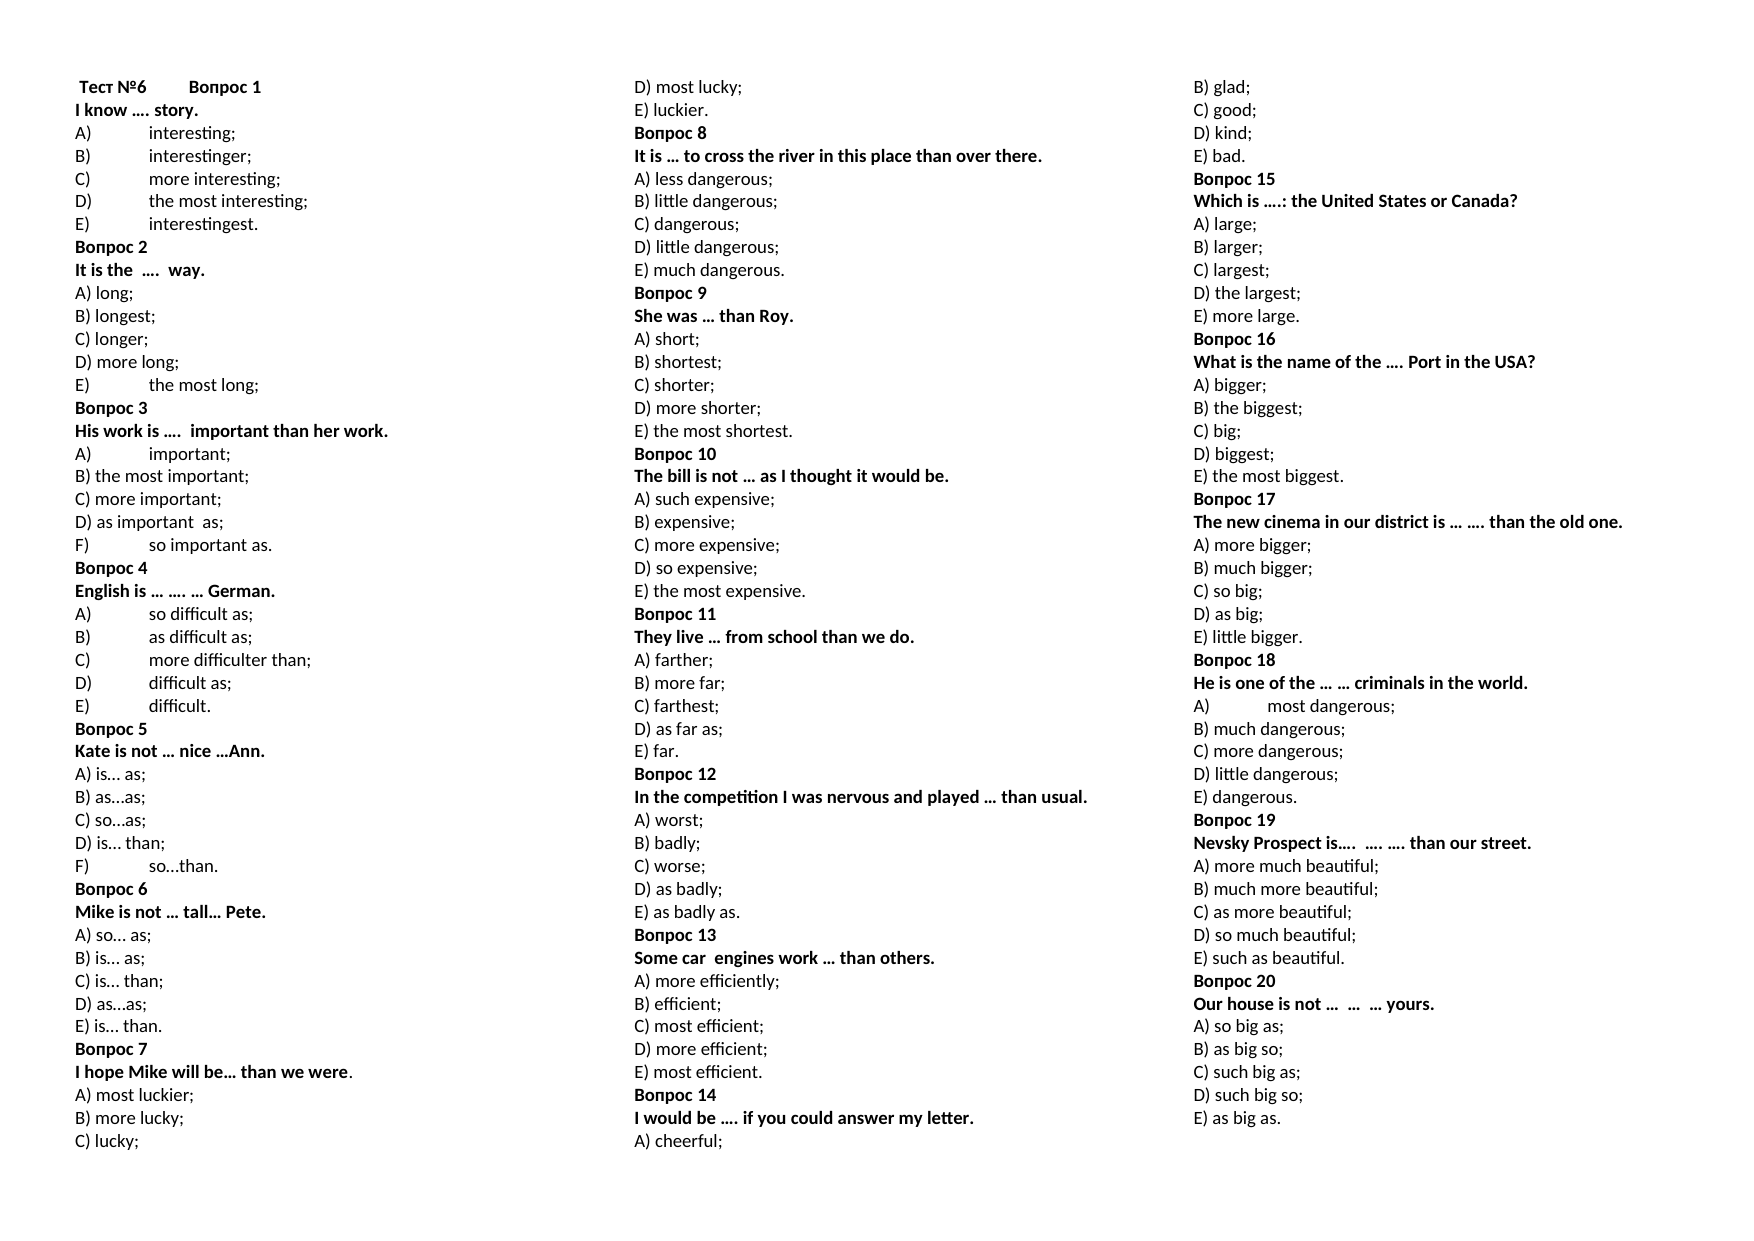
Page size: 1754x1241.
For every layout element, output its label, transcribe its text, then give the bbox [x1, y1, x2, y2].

text E) as big as. [1193, 1106, 1679, 1129]
text Вопрос 10 [634, 442, 1119, 464]
text Вопрос 3 [75, 396, 560, 419]
text C) more expensive; [634, 533, 1119, 556]
text English is … …. … German. [75, 579, 560, 602]
text Вопрос 2 [75, 235, 560, 258]
text Вопрос 4 [75, 556, 560, 579]
text F) so…than. [75, 854, 560, 877]
text Вопрос 17 [1193, 487, 1679, 510]
text B) much more beautiful; [1193, 877, 1679, 900]
text Вопрос 18 [1193, 648, 1679, 671]
text A) less dangerous; [634, 167, 1119, 189]
text Which is ….: the United States or Canada? [1193, 189, 1679, 212]
text A) interesting; [75, 121, 560, 144]
text C) more interesting; [75, 167, 560, 189]
text B) as…as; [75, 785, 560, 808]
text A) more much beautiful; [1193, 854, 1679, 877]
text Вопрос 20 [1193, 969, 1679, 992]
text I know …. story. [75, 98, 560, 121]
text B) expensive; [634, 510, 1119, 533]
text D) more shorter; [634, 396, 1119, 419]
text B) much dangerous; [1193, 717, 1679, 739]
text Вопрос 12 [634, 762, 1119, 785]
text C) lucky; [75, 1129, 560, 1152]
text C) so…as; [75, 808, 560, 831]
text C) more difficulter than; [75, 648, 560, 671]
text A) important; [75, 442, 560, 464]
text E) far. [634, 739, 1119, 762]
text E) more large. [1193, 304, 1679, 327]
text C) such big as; [1193, 1060, 1679, 1083]
text C) so big; [1193, 579, 1679, 602]
text The bill is not … as I thought it would be. [634, 464, 1119, 487]
text She was … than Roy. [634, 304, 1119, 327]
text D) so expensive; [634, 556, 1119, 579]
text D) difficult as; [75, 671, 560, 694]
text C) is… than; [75, 969, 560, 992]
text E) the most shortest. [634, 419, 1119, 442]
text D) such big so; [1193, 1083, 1679, 1106]
text A) so difficult as; [75, 602, 560, 625]
text D) biggest; [1193, 442, 1679, 464]
text B) as big so; [1193, 1037, 1679, 1060]
text A) cheerful; [634, 1129, 1119, 1152]
text A) most dangerous; [1193, 694, 1679, 717]
text E) dangerous. [1193, 785, 1679, 808]
text Вопрос 19 [1193, 808, 1679, 831]
text Вопрос 14 [634, 1083, 1119, 1106]
text In the competition I was nervous and played … than usual. [634, 785, 1119, 808]
text He is one of the … … criminals in the world. [1193, 671, 1679, 694]
text A) worst; [634, 808, 1119, 831]
text B) badly; [634, 831, 1119, 854]
text C) longer; [75, 327, 560, 350]
text B) as difficult as; [75, 625, 560, 648]
text It is … to cross the river in this place than over there. [634, 144, 1119, 167]
text A) large; [1193, 212, 1679, 235]
text Вопрос 16 [1193, 327, 1679, 350]
text E) difficult. [75, 694, 560, 717]
text What is the name of the …. Port in the USA? [1193, 350, 1679, 373]
text Mike is not … tall… Pete. [75, 900, 560, 923]
text They live … from school than we do. [634, 625, 1119, 648]
text F) so important as. [75, 533, 560, 556]
text E) such as beautiful. [1193, 946, 1679, 969]
text E) is… than. [75, 1014, 560, 1037]
text I would be …. if you could answer my letter. [634, 1106, 1119, 1129]
text B) glad; [1193, 75, 1679, 98]
text B) interestinger; [75, 144, 560, 167]
text A) so big as; [1193, 1014, 1679, 1037]
text A) farther; [634, 648, 1119, 671]
text A) more bigger; [1193, 533, 1679, 556]
text C) big; [1193, 419, 1679, 442]
text E) bad. [1193, 144, 1679, 167]
text B) is… as; [75, 946, 560, 969]
text B) larger; [1193, 235, 1679, 258]
text Тест №6 Вопрос 1 [75, 75, 560, 98]
text E) the most biggest. [1193, 464, 1679, 487]
text I hope Mike will be… than we were. [75, 1060, 560, 1083]
text His work is …. important than her work. [75, 419, 560, 442]
text B) more far; [634, 671, 1119, 694]
text D) as far as; [634, 717, 1119, 739]
text C) most efficient; [634, 1014, 1119, 1037]
text A) long; [75, 281, 560, 304]
text D) as badly; [634, 877, 1119, 900]
text D) the most interesting; [75, 189, 560, 212]
text Вопрос 11 [634, 602, 1119, 625]
text E) little bigger. [1193, 625, 1679, 648]
text E) most efficient. [634, 1060, 1119, 1083]
text Вопрос 13 [634, 923, 1119, 946]
text A) more efficiently; [634, 969, 1119, 992]
text B) longest; [75, 304, 560, 327]
text B) more lucky; [75, 1106, 560, 1129]
text D) as…as; [75, 992, 560, 1014]
text Our house is not … … … yours. [1193, 992, 1679, 1014]
text Вопрос 5 [75, 717, 560, 739]
text C) as more beautiful; [1193, 900, 1679, 923]
text B) little dangerous; [634, 189, 1119, 212]
text D) kind; [1193, 121, 1679, 144]
text C) worse; [634, 854, 1119, 877]
text A) is… as; [75, 762, 560, 785]
text D) so much beautiful; [1193, 923, 1679, 946]
text B) the biggest; [1193, 396, 1679, 419]
text Вопрос 9 [634, 281, 1119, 304]
text E) the most expensive. [634, 579, 1119, 602]
text C) largest; [1193, 258, 1679, 281]
text D) more long; [75, 350, 560, 373]
text E) as badly as. [634, 900, 1119, 923]
text C) shorter; [634, 373, 1119, 396]
text Nevsky Prospect is…. …. …. than our street. [1193, 831, 1679, 854]
text D) the largest; [1193, 281, 1679, 304]
text D) most lucky; [634, 75, 1119, 98]
text A) such expensive; [634, 487, 1119, 510]
text A) short; [634, 327, 1119, 350]
text E) luckier. [634, 98, 1119, 121]
text D) is… than; [75, 831, 560, 854]
text D) little dangerous; [1193, 762, 1679, 785]
text Вопрос 7 [75, 1037, 560, 1060]
text Вопрос 8 [634, 121, 1119, 144]
text C) farthest; [634, 694, 1119, 717]
text B) much bigger; [1193, 556, 1679, 579]
text E) interestingest. [75, 212, 560, 235]
text D) as important as; [75, 510, 560, 533]
text A) so… as; [75, 923, 560, 946]
text D) as big; [1193, 602, 1679, 625]
text C) good; [1193, 98, 1679, 121]
text B) the most important; [75, 464, 560, 487]
text A) bigger; [1193, 373, 1679, 396]
text Вопрос 15 [1193, 167, 1679, 189]
text A) most luckier; [75, 1083, 560, 1106]
text Вопрос 6 [75, 877, 560, 900]
text C) more important; [75, 487, 560, 510]
text Some car engines work … than others. [634, 946, 1119, 969]
text E) much dangerous. [634, 258, 1119, 281]
text Kate is not … nice …Ann. [75, 739, 560, 762]
text C) dangerous; [634, 212, 1119, 235]
text It is the …. way. [75, 258, 560, 281]
text D) more efficient; [634, 1037, 1119, 1060]
text E) the most long; [75, 373, 560, 396]
text C) more dangerous; [1193, 739, 1679, 762]
text B) shortest; [634, 350, 1119, 373]
text D) little dangerous; [634, 235, 1119, 258]
text The new cinema in our district is … …. than the old one. [1193, 510, 1679, 533]
text B) efficient; [634, 992, 1119, 1014]
